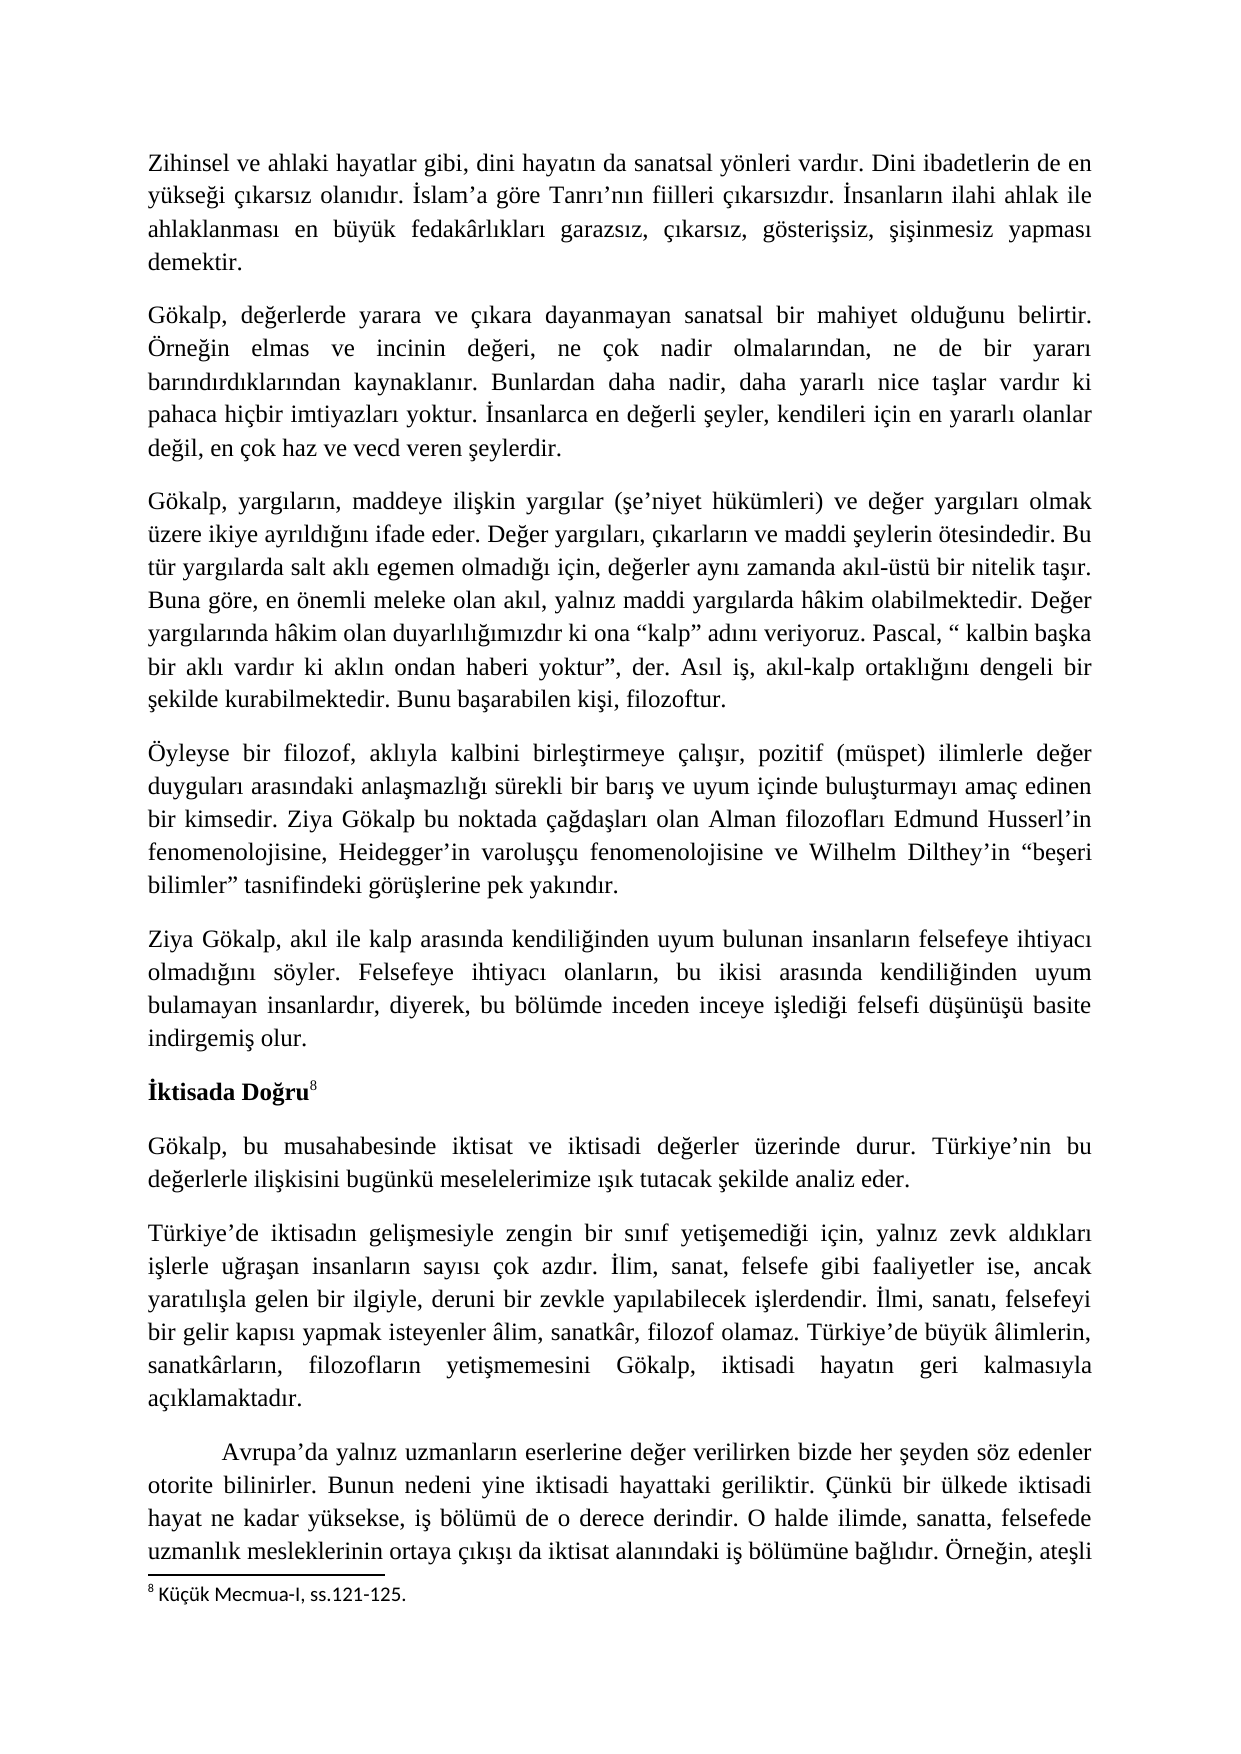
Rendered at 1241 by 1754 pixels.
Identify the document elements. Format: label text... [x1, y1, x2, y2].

text Öyleyse bir filozof, aklıyla kalbini birleştirmeye çalışır, pozitif (müspet) ilimlerle değer duyguları arasındaki anlaşmazlığı sürekli bir barış ve uyum içinde buluşturmayı amaç edinen bir kimsedir. Ziya Gökalp bu noktada çağdaşları olan Alman filozofları Edmund Husserl’in fenomenolojisine, Heidegger’in varoluşçu fenomenolojisine ve Wilhelm Dilthey’in “beşeri bilimler” tasnifindeki görüşlerine pek yakındır. [148, 738, 1093, 899]
text Gökalp, bu musahabesinde iktisat ve iktisadi değerler üzerinde durur. Türkiye’nin bu değerlerle ilişkisini bugünkü meselelerimize ışık tutacak şekilde analiz eder. [148, 1131, 1093, 1193]
text Gökalp, yargıların, maddeye ilişkin yargılar (şe’niyet hükümleri) ve değer yargıları olmak üzere ikiye ayrıldığını ifade eder. Değer yargıları, çıkarların ve maddi şeylerin ötesindedir. Bu tür yargılarda salt aklı egemen olmadığı için, değerler aynı zamanda akıl-üstü bir nitelik taşır. Buna göre, en önemli meleke olan akıl, yalnız maddi yargılarda hâkim olabilmektedir. Değer yargılarında hâkim olan duyarlılığımızdır ki ona “kalp” adını veriyoruz. Pascal, “ kalbin başka bir aklı vardır ki aklın ondan haberi yoktur”, der. Asıl iş, akıl-kalp ortaklığını dengeli bir şekilde kurabilmektedir. Bunu başarabilen kişi, filozoftur. [148, 486, 1093, 713]
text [148, 1437, 1093, 1565]
text Ziya Gökalp, akıl ile kalp arasında kendiliğinden uyum bulunan insanların felsefeye ihtiyacı olmadığını söyler. Felsefeye ihtiyacı olanların, bu ikisi arasında kendiliğinden uyum bulamayan insanlardır, diyerek, bu bölümde inceden inceye işlediği felsefi düşünüşü basite indirgemiş olur. [148, 924, 1093, 1052]
text İktisada Doğru [148, 1077, 1093, 1106]
text Türkiye’de iktisadın gelişmesiyle zengin bir sınıf yetişemediği için, yalnız zevk aldıkları işlerle uğraşan insanların sayısı çok azdır. İlim, sanat, felsefe gibi faaliyetler ise, ancak yaratılışla gelen bir ilgiyle, deruni bir zevkle yapılabilecek işlerdendir. İlmi, sanatı, felsefeyi bir gelir kapısı yapmak isteyenler âlim, sanatkâr, filozof olamaz. Türkiye’de büyük âlimlerin, sanatkârların, filozofların yetişmemesini Gökalp, iktisadi hayatın geri kalmasıyla açıklamaktadır. [148, 1218, 1093, 1412]
text Zihinsel ve ahlaki hayatlar gibi, dini hayatın da sanatsal yönleri vardır. Dini ibadetlerin de en yükseği çıkarsız olanıdır. İslam’a göre Tanrı’nın fiilleri çıkarsızdır. İnsanların ilahi ahlak ile ahlaklanması en büyük fedakârlıkları garazsız, çıkarsız, gösterişsiz, şişinmesiz yapması demektir. [148, 148, 1093, 275]
text Gökalp, değerlerde yarara ve çıkara dayanmayan sanatsal bir mahiyet olduğunu belirtir. Örneğin elmas ve incinin değeri, ne çok nadir olmalarından, ne de bir yararı barındırdıklarından kaynaklanır. Bunlardan daha nadir, daha yararlı nice taşlar vardır ki pahaca hiçbir imtiyazları yoktur. İnsanlarca en değerli şeyler, kendileri için en yararlı olanlar değil, en çok haz ve vecd veren şeylerdir. [148, 301, 1093, 461]
